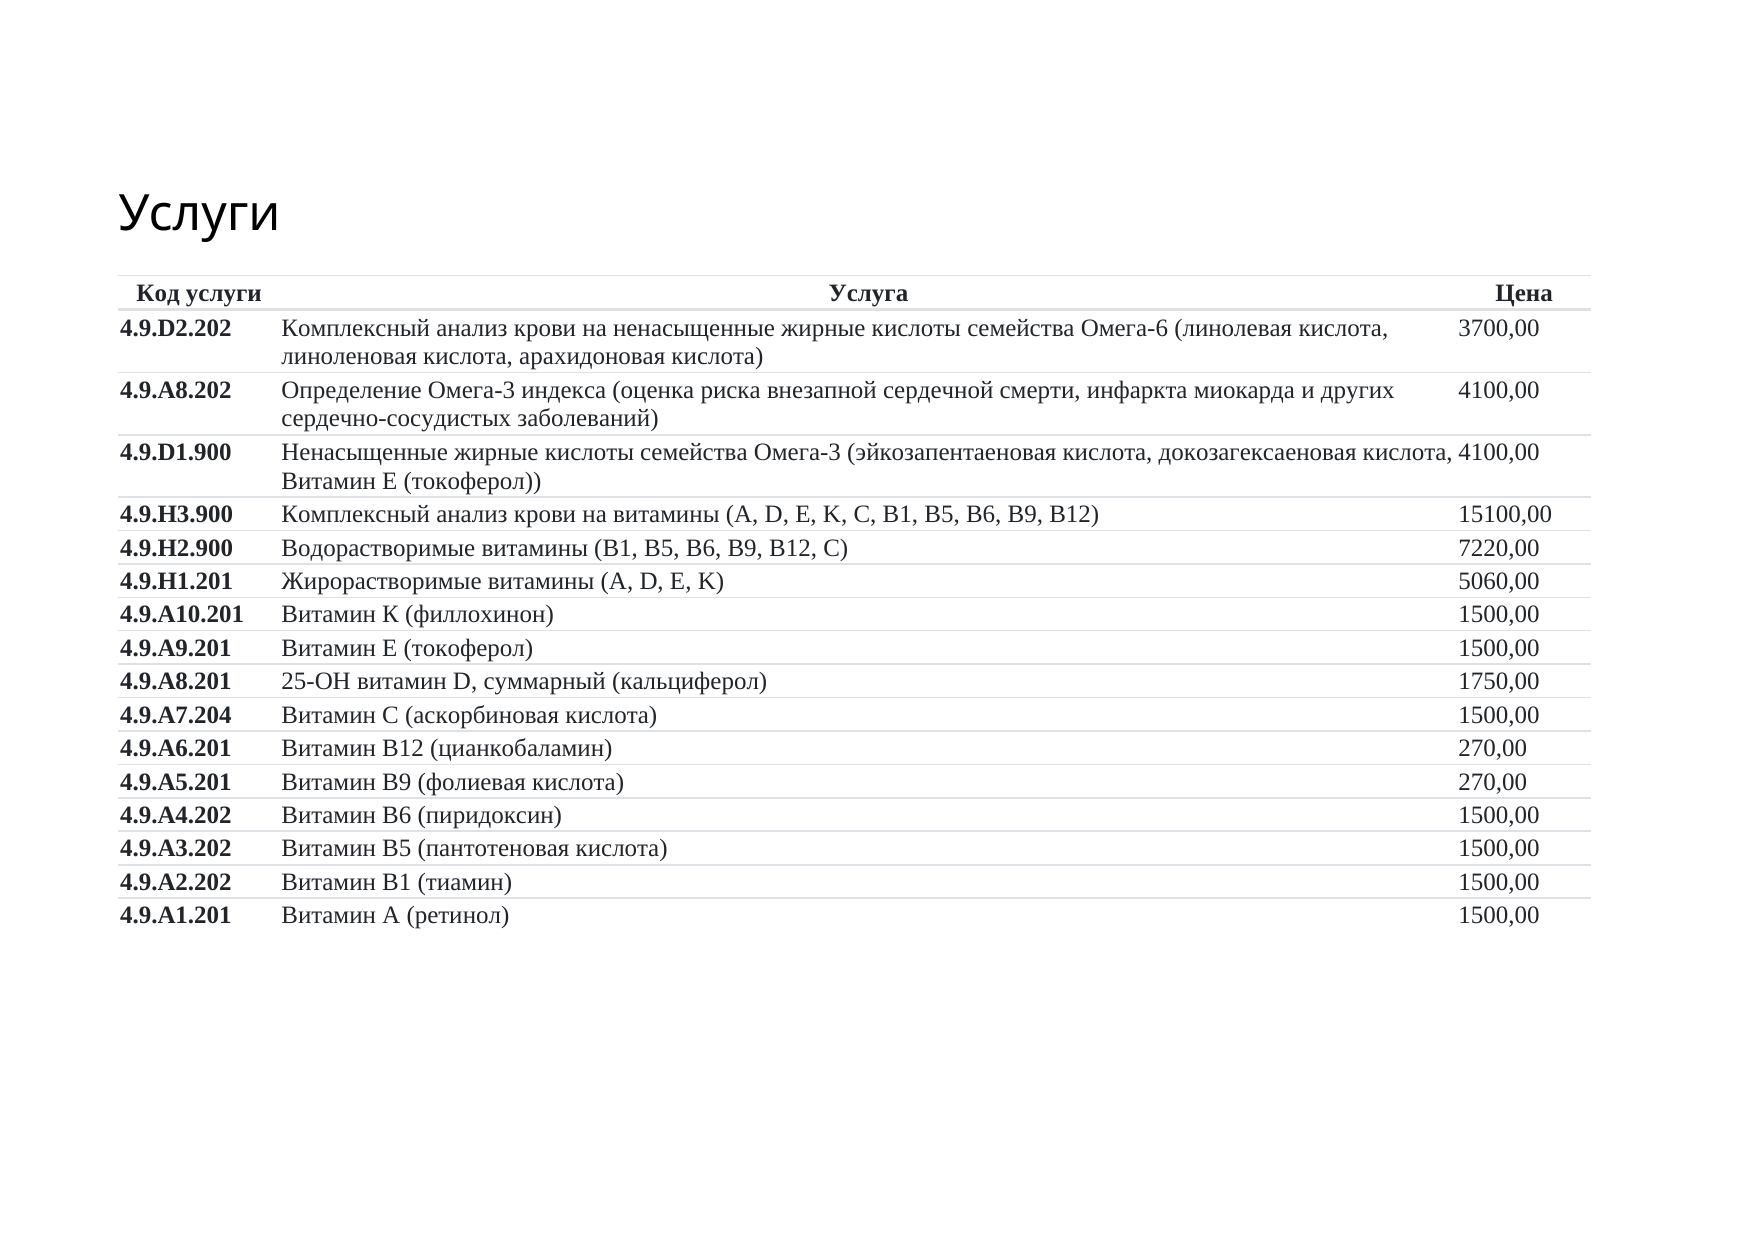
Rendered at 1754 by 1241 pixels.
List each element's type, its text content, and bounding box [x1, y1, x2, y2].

table_cell 4.9.A8.202 [118, 373, 280, 434]
table_cell 4.9.A2.202 [118, 866, 280, 897]
table_cell 4.9.H1.201 [118, 565, 280, 596]
table_cell 7220,00 [1456, 531, 1591, 563]
table_cell 1500,00 [1456, 799, 1591, 830]
table_cell Витамин А (ретинол) [280, 899, 1456, 931]
table_cell Определение Омега-3 индекса (оценка риска внезапной сердечной смерти, инфаркта миокарда и других сердечно-сосудистых заболеваний) [280, 373, 1456, 434]
table_cell Комплексный анализ крови на ненасыщенные жирные кислоты семейства Омега-6 (линолевая кислота, линоленовая кислота, арахидоновая кислота) [280, 311, 1456, 372]
table_cell 1500,00 [1456, 631, 1591, 663]
table_cell 4.9.D2.202 [118, 311, 280, 372]
table_cell 270,00 [1456, 765, 1591, 797]
table_cell 1500,00 [1456, 598, 1591, 630]
table_cell 4.9.A1.201 [118, 899, 280, 931]
table_cell 4100,00 [1456, 436, 1591, 496]
table_cell 25-OH витамин D, суммарный (кальциферол) [280, 665, 1456, 697]
table_cell 5060,00 [1456, 565, 1591, 596]
table_cell 4.9.D1.900 [118, 436, 280, 496]
table_cell Жирорастворимые витамины (A, D, E, K) [280, 565, 1456, 596]
table_cell 4.9.A7.204 [118, 698, 280, 730]
table_cell 4.9.A6.201 [118, 732, 280, 763]
table_cell 4.9.A4.202 [118, 799, 280, 830]
table_cell 4.9.A3.202 [118, 832, 280, 864]
table_cell 1500,00 [1456, 866, 1591, 897]
table_header Услуга [280, 276, 1456, 308]
table_cell Комплексный анализ крови на витамины (A, D, E, K, C, B1, B5, B6, В9, B12) [280, 498, 1456, 529]
table_cell Витамин К (филлохинон) [280, 598, 1456, 630]
table_cell Водорастворимые витамины (B1, B5, B6, В9, В12, С) [280, 531, 1456, 563]
table_cell 1750,00 [1456, 665, 1591, 697]
table_cell 1500,00 [1456, 899, 1591, 931]
table_cell Витамин В6 (пиридоксин) [280, 799, 1456, 830]
table_cell 1500,00 [1456, 698, 1591, 730]
table_cell Витамин В5 (пантотеновая кислота) [280, 832, 1456, 864]
table_cell 4.9.A8.201 [118, 665, 280, 697]
text Услуги [118, 177, 1636, 245]
table_cell Витамин С (аскорбиновая кислота) [280, 698, 1456, 730]
table_header Цена [1456, 276, 1591, 308]
table_cell Витамин В9 (фолиевая кислота) [280, 765, 1456, 797]
table_header Код услуги [118, 276, 280, 308]
table_cell 3700,00 [1456, 311, 1591, 372]
table_cell 270,00 [1456, 732, 1591, 763]
table_cell Витамин В1 (тиамин) [280, 866, 1456, 897]
table_cell 4.9.A10.201 [118, 598, 280, 630]
table_cell 1500,00 [1456, 832, 1591, 864]
table_cell 15100,00 [1456, 498, 1591, 529]
table_cell Витамин Е (токоферол) [280, 631, 1456, 663]
table_cell Ненасыщенные жирные кислоты семейства Омега-3 (эйкозапентаеновая кислота, докозагексаеновая кислота, Витамин E (токоферол)) [280, 436, 1456, 496]
table_cell 4.9.H2.900 [118, 531, 280, 563]
table_cell Витамин В12 (цианкобаламин) [280, 732, 1456, 763]
table_cell 4.9.A9.201 [118, 631, 280, 663]
table_cell 4.9.A5.201 [118, 765, 280, 797]
table_cell 4100,00 [1456, 373, 1591, 434]
table_cell 4.9.H3.900 [118, 498, 280, 529]
